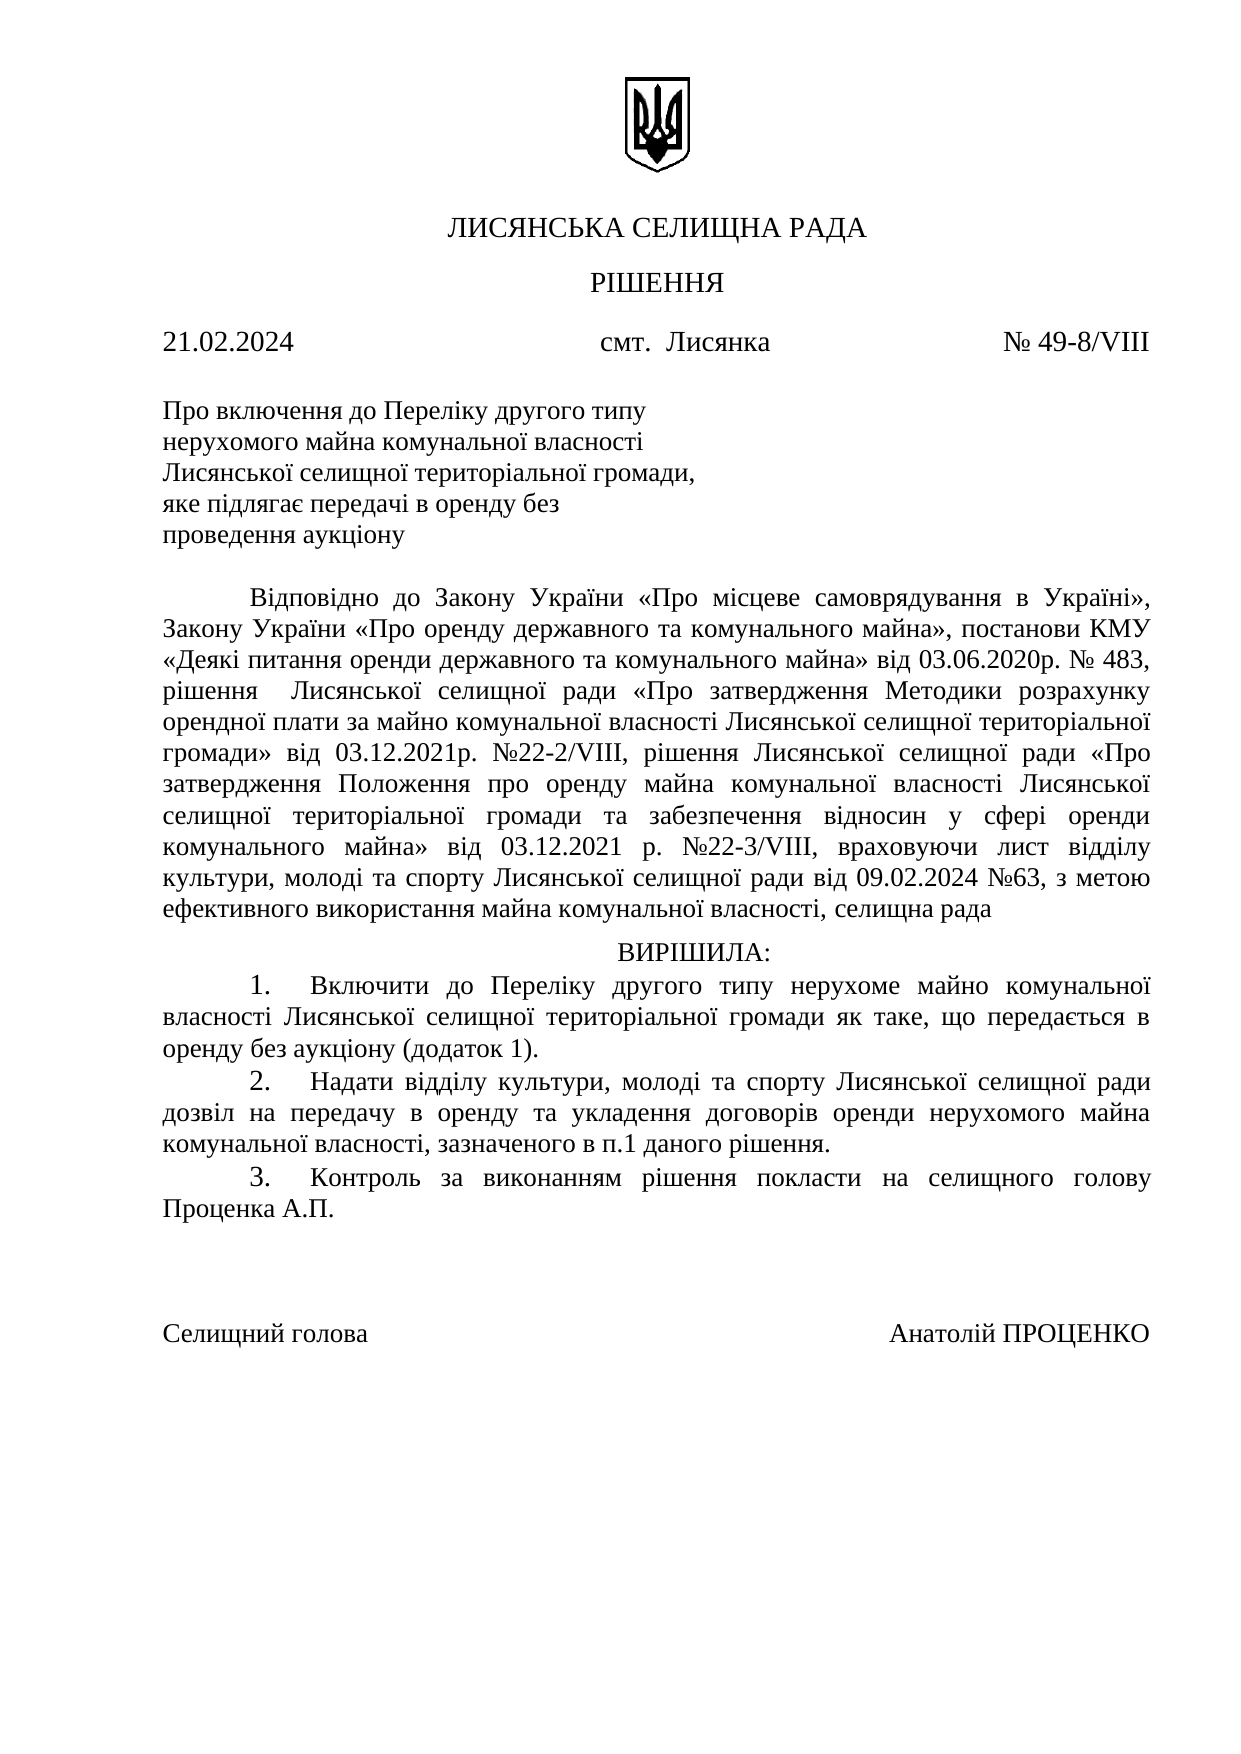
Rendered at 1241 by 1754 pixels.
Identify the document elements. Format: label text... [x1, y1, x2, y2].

list Включити до Переліку другого типу нерухоме майно комунальної власності Лисянської селищної територіальної громади як таке, що передається в оренду без аукціону (додаток 1). [162, 967, 1152, 1063]
subtitle ЛИСЯНСЬКА СЕЛИЩНА РАДА [162, 210, 1152, 244]
subtitle 21.02.2024 смт. Лисянка № 49-8/VIII [162, 324, 1152, 358]
text Відповідно до Закону України «Про місцеве самоврядування в Україні», Закону України «Про оренду державного та комунального майна», постанови КМУ «Деякі питання оренди державного та комунального майна» від 03.06.2020р. № 483, рішення Лисянської селищної ради «Про затвердження Методики розрахунку орендної плати за майно комунальної власності Лисянської селищної територіальної громади» від 03.12.2021р. №22-2/VIII, рішення Лисянської селищної ради «Про затвердження Положення про оренду майна комунальної власності Лисянської селищної територіальної громади та забезпечення відносин у сфері оренди комунального майна» від 03.12.2021 р. №22-3/VIII, враховуючи лист відділу культури, молоді та спорту Лисянської селищної ради від 09.02.2024 №63, з метою ефективного використання майна комунальної власності, селищна рада [162, 581, 1152, 923]
list Надати відділу культури, молоді та спорту Лисянської селищної ради дозвіл на передачу в оренду та укладення договорів оренди нерухомого майна комунальної власності, зазначеного в п.1 даного рішення. [162, 1063, 1152, 1159]
text Селищний голова Анатолій ПРОЦЕНКО [162, 1317, 1152, 1348]
list Контроль за виконанням рішення покласти на селищного голову Проценка А.П. [162, 1159, 1152, 1223]
text проведення аукціону [162, 518, 1152, 549]
text Лисянської селищної територіальної громади, [162, 456, 1152, 487]
text Про включення до Переліку другого типу [162, 394, 1152, 425]
subtitle РІШЕННЯ [162, 265, 1152, 298]
text ВИРІШИЛА: [162, 936, 1152, 967]
picture [622, 73, 693, 177]
text нерухомого майна комунальної власності [162, 425, 1152, 456]
text яке підлягає передачі в оренду без [162, 487, 1152, 518]
